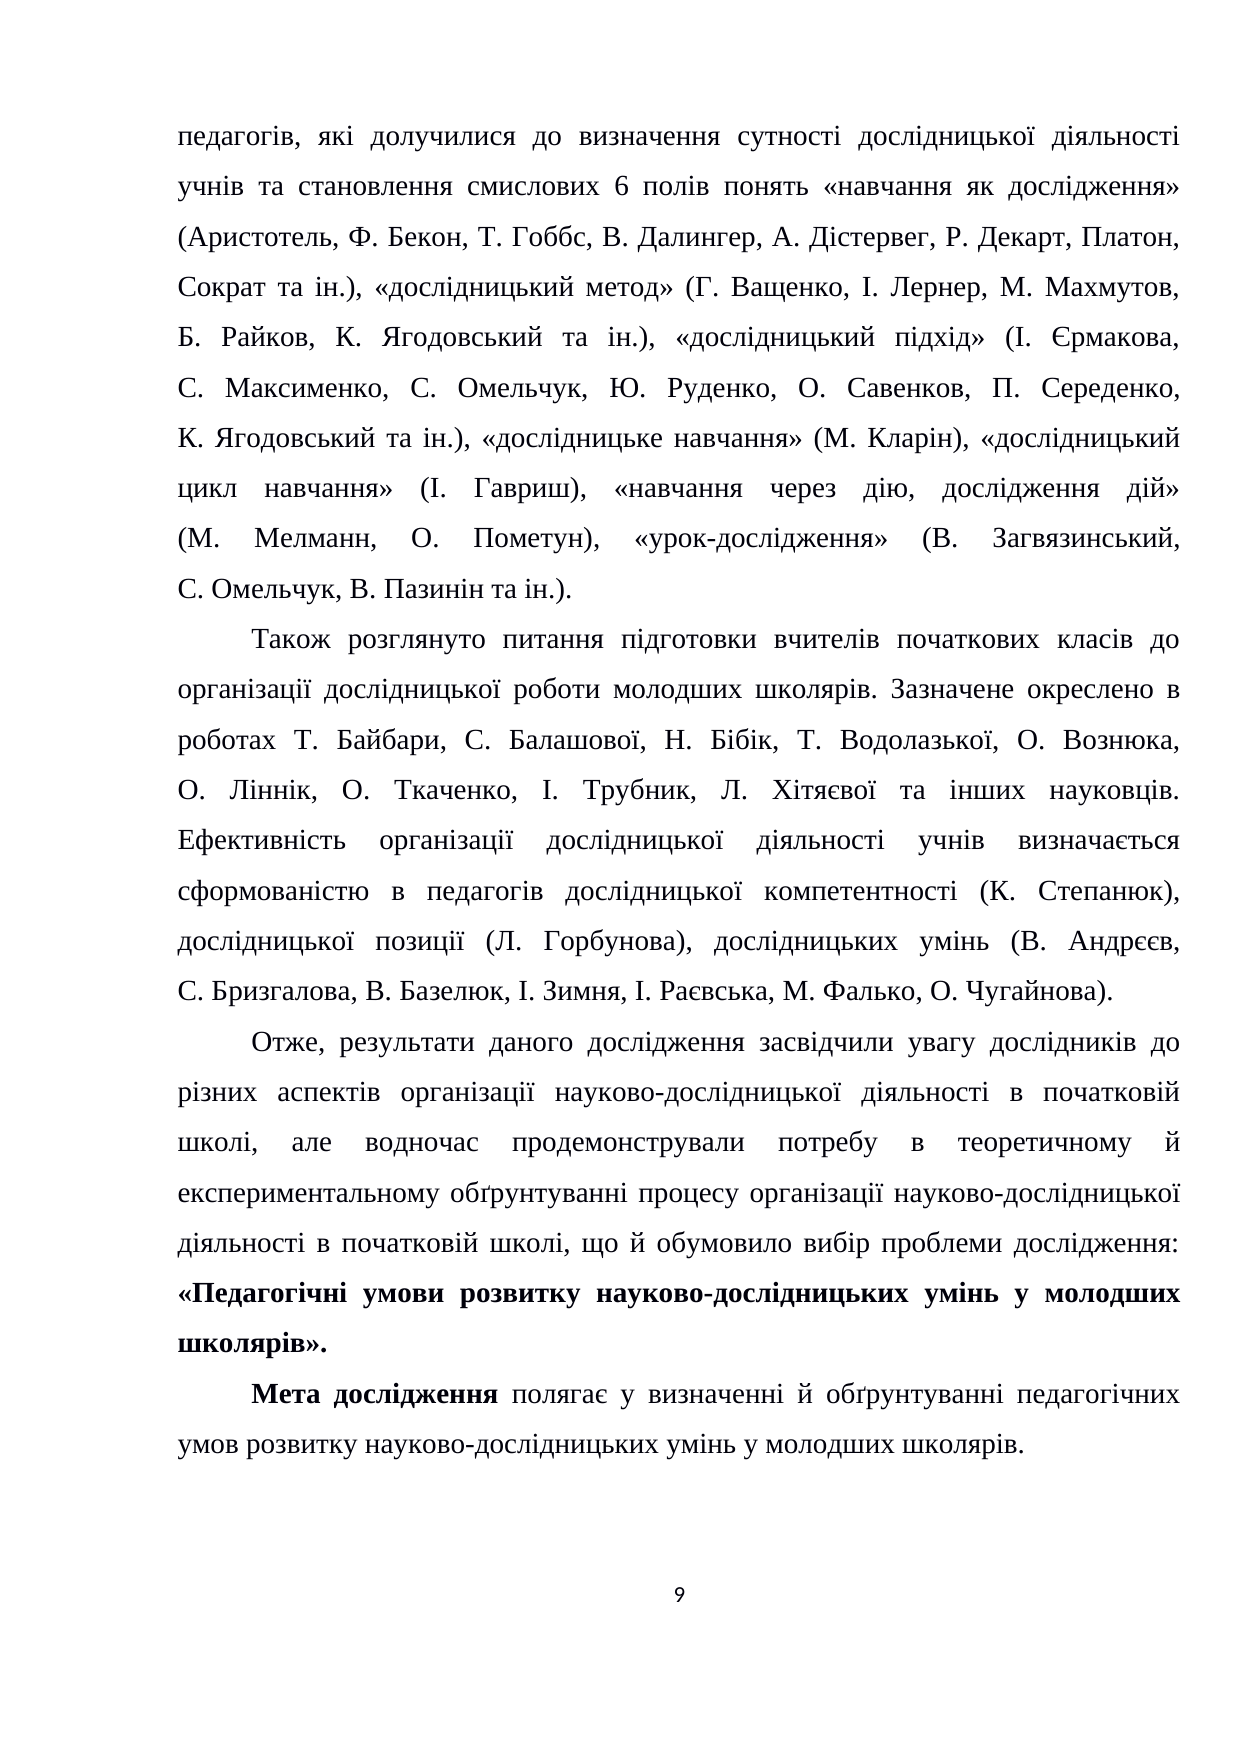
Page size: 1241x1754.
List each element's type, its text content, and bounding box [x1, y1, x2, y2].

text Також розглянуто питання підготовки вчителів початкових класів до організації дослідницької роботи молодших школярів. Зазначене окреслено в роботах Т. Байбари, С. Балашової, Н. Бібік, Т. Водолазької, О. Вознюка, О. Ліннік, О. Ткаченко, І. Трубник, Л. Хітяєвої та інших науковців. Ефективність організації дослідницької діяльності учнів визначається сформованістю в педагогів дослідницької компетентності (К. Степанюк), дослідницької позиції (Л. Горбунова), дослідницьких умінь (В. Андрєєв, С. Бризгалова, В. Базелюк, І. Зимня, І. Раєвська, М. Фалько, О. Чугайнова). [177, 621, 1181, 1007]
text Отже, результати даного дослідження засвідчили увагу дослідників до різних аспектів організації науково-дослідницької діяльності в початковій школі, але водночас продемонстрували потребу в теоретичному й експериментальному обґрунтуванні процесу організації науково-дослідницької діяльності в початковій школі, що й обумовило вибір проблеми дослідження: «Педагогічні умови розвитку науково-дослідницьких умінь у молодших школярів». [177, 1024, 1181, 1359]
text Мета дослідження полягає у визначенні й обґрунтуванні педагогічних умов розвитку науково-дослідницьких умінь у молодших школярів. [177, 1376, 1181, 1460]
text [177, 118, 1181, 604]
